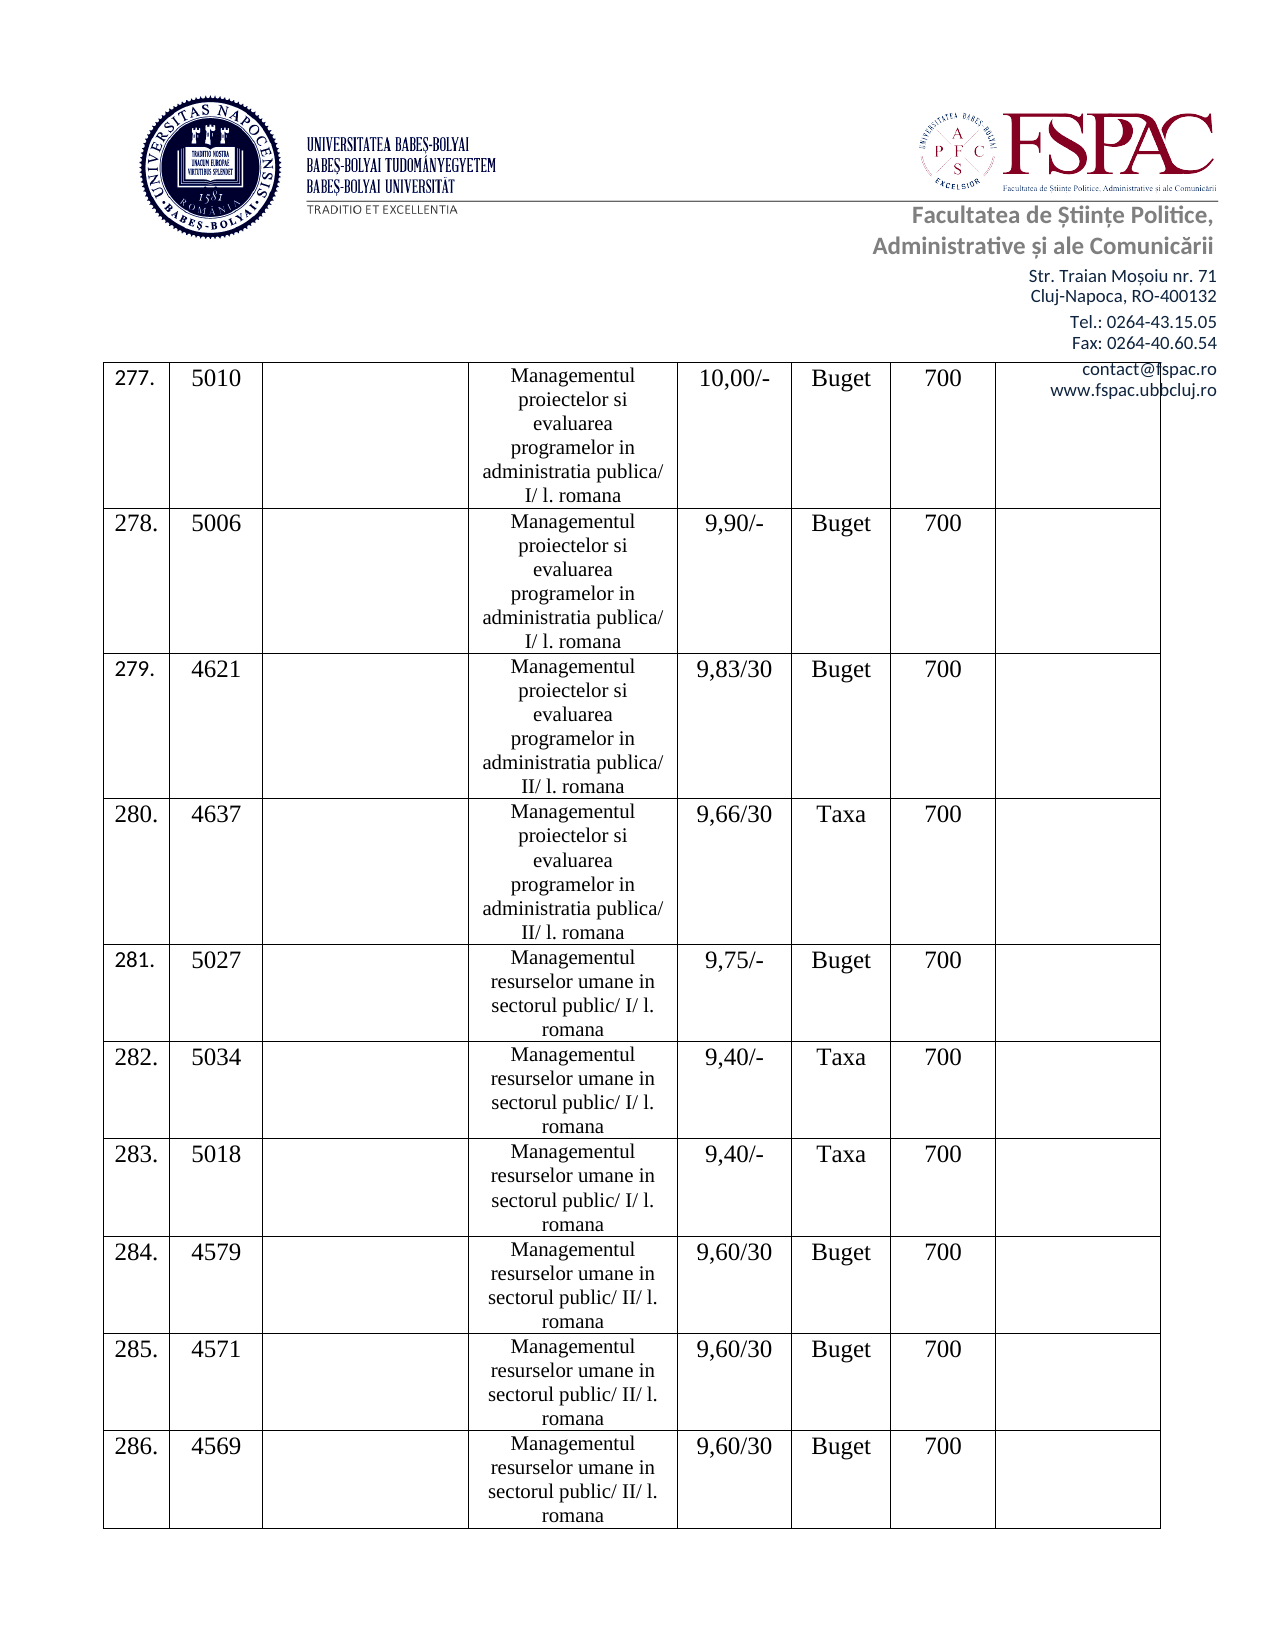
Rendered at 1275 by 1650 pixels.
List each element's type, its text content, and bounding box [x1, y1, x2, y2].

table_cell [104, 1334, 169, 1430]
table_cell 5034 [170, 1042, 262, 1138]
table_cell Managementul resurselor umane in sectorul public/ II/ l. romana [469, 1431, 677, 1527]
table_cell [104, 509, 169, 653]
table_cell 9,60/30 [678, 1431, 791, 1527]
table_cell Buget [792, 1237, 890, 1333]
table_header 5010 [170, 363, 262, 507]
table_cell 9,75/- [678, 945, 791, 1041]
table_cell [263, 654, 468, 798]
table_cell [104, 1431, 169, 1527]
table_cell [263, 1334, 468, 1430]
table_cell 9,40/- [678, 1042, 791, 1138]
table_cell [996, 945, 1160, 1041]
table_cell [996, 1334, 1160, 1430]
table_cell Managementul resurselor umane in sectorul public/ I/ l. romana [469, 1139, 677, 1236]
table_header 700 [891, 363, 995, 507]
table_cell Buget [792, 654, 890, 798]
table_cell 700 [891, 509, 995, 653]
table_cell [104, 654, 169, 798]
table_cell 5006 [170, 509, 262, 653]
table_cell [263, 945, 468, 1041]
table_cell [104, 1042, 169, 1138]
table_cell 5027 [170, 945, 262, 1041]
table_cell 4579 [170, 1237, 262, 1333]
table_cell [996, 799, 1160, 944]
table_cell 700 [891, 1431, 995, 1527]
table_cell Managementul resurselor umane in sectorul public/ I/ l. romana [469, 945, 677, 1041]
table_cell 9,90/- [678, 509, 791, 653]
table_cell 700 [891, 1042, 995, 1138]
table_cell Managementul proiectelor si evaluarea programelor in administratia publica/ I/ l. romana [469, 509, 677, 653]
table_cell Buget [792, 509, 890, 653]
table_header Managementul proiectelor si evaluarea programelor in administratia publica/ I/ l. romana [469, 363, 677, 507]
table_cell 9,66/30 [678, 799, 791, 944]
table_header [104, 363, 169, 507]
table_cell [104, 1237, 169, 1333]
table_cell [104, 945, 169, 1041]
picture [36, 0, 1275, 260]
table_cell 700 [891, 1237, 995, 1333]
table_cell [996, 654, 1160, 798]
table_cell 9,60/30 [678, 1237, 791, 1333]
table_header [263, 363, 468, 507]
table_cell 700 [891, 799, 995, 944]
table_cell 700 [891, 1334, 995, 1430]
table_cell [263, 1139, 468, 1236]
table_cell Managementul resurselor umane in sectorul public/ I/ l. romana [469, 1042, 677, 1138]
table_cell Buget [792, 1334, 890, 1430]
table_cell [263, 1237, 468, 1333]
table_cell [263, 1431, 468, 1527]
table_cell [996, 1237, 1160, 1333]
table_cell Buget [792, 945, 890, 1041]
table_cell Managementul resurselor umane in sectorul public/ II/ l. romana [469, 1237, 677, 1333]
table_cell [263, 509, 468, 653]
table_cell [996, 1431, 1160, 1527]
table_cell Taxa [792, 799, 890, 944]
table_cell 700 [891, 945, 995, 1041]
table_cell 9,60/30 [678, 1334, 791, 1430]
table_cell 4621 [170, 654, 262, 798]
table_cell [263, 799, 468, 944]
table_cell 700 [891, 1139, 995, 1236]
table_cell Taxa [792, 1139, 890, 1236]
table_cell 4571 [170, 1334, 262, 1430]
table_cell Taxa [792, 1042, 890, 1138]
table_cell [104, 1139, 169, 1236]
table_header Buget [792, 363, 890, 507]
table_cell 9,40/- [678, 1139, 791, 1236]
table_cell Managementul proiectelor si evaluarea programelor in administratia publica/ II/ l. romana [469, 654, 677, 798]
table_cell Buget [792, 1431, 890, 1527]
table_cell 4637 [170, 799, 262, 944]
table_cell 5018 [170, 1139, 262, 1236]
table_cell 700 [891, 654, 995, 798]
table_header 10,00/- [678, 363, 791, 507]
table_cell Managementul resurselor umane in sectorul public/ II/ l. romana [469, 1334, 677, 1430]
table_cell 4569 [170, 1431, 262, 1527]
table_cell [996, 509, 1160, 653]
table_cell Managementul proiectelor si evaluarea programelor in administratia publica/ II/ l. romana [469, 799, 677, 944]
table_cell [996, 1139, 1160, 1236]
table_cell [996, 1042, 1160, 1138]
table_cell [104, 799, 169, 944]
table_cell [263, 1042, 468, 1138]
table_cell 9,83/30 [678, 654, 791, 798]
table_header [996, 363, 1160, 507]
